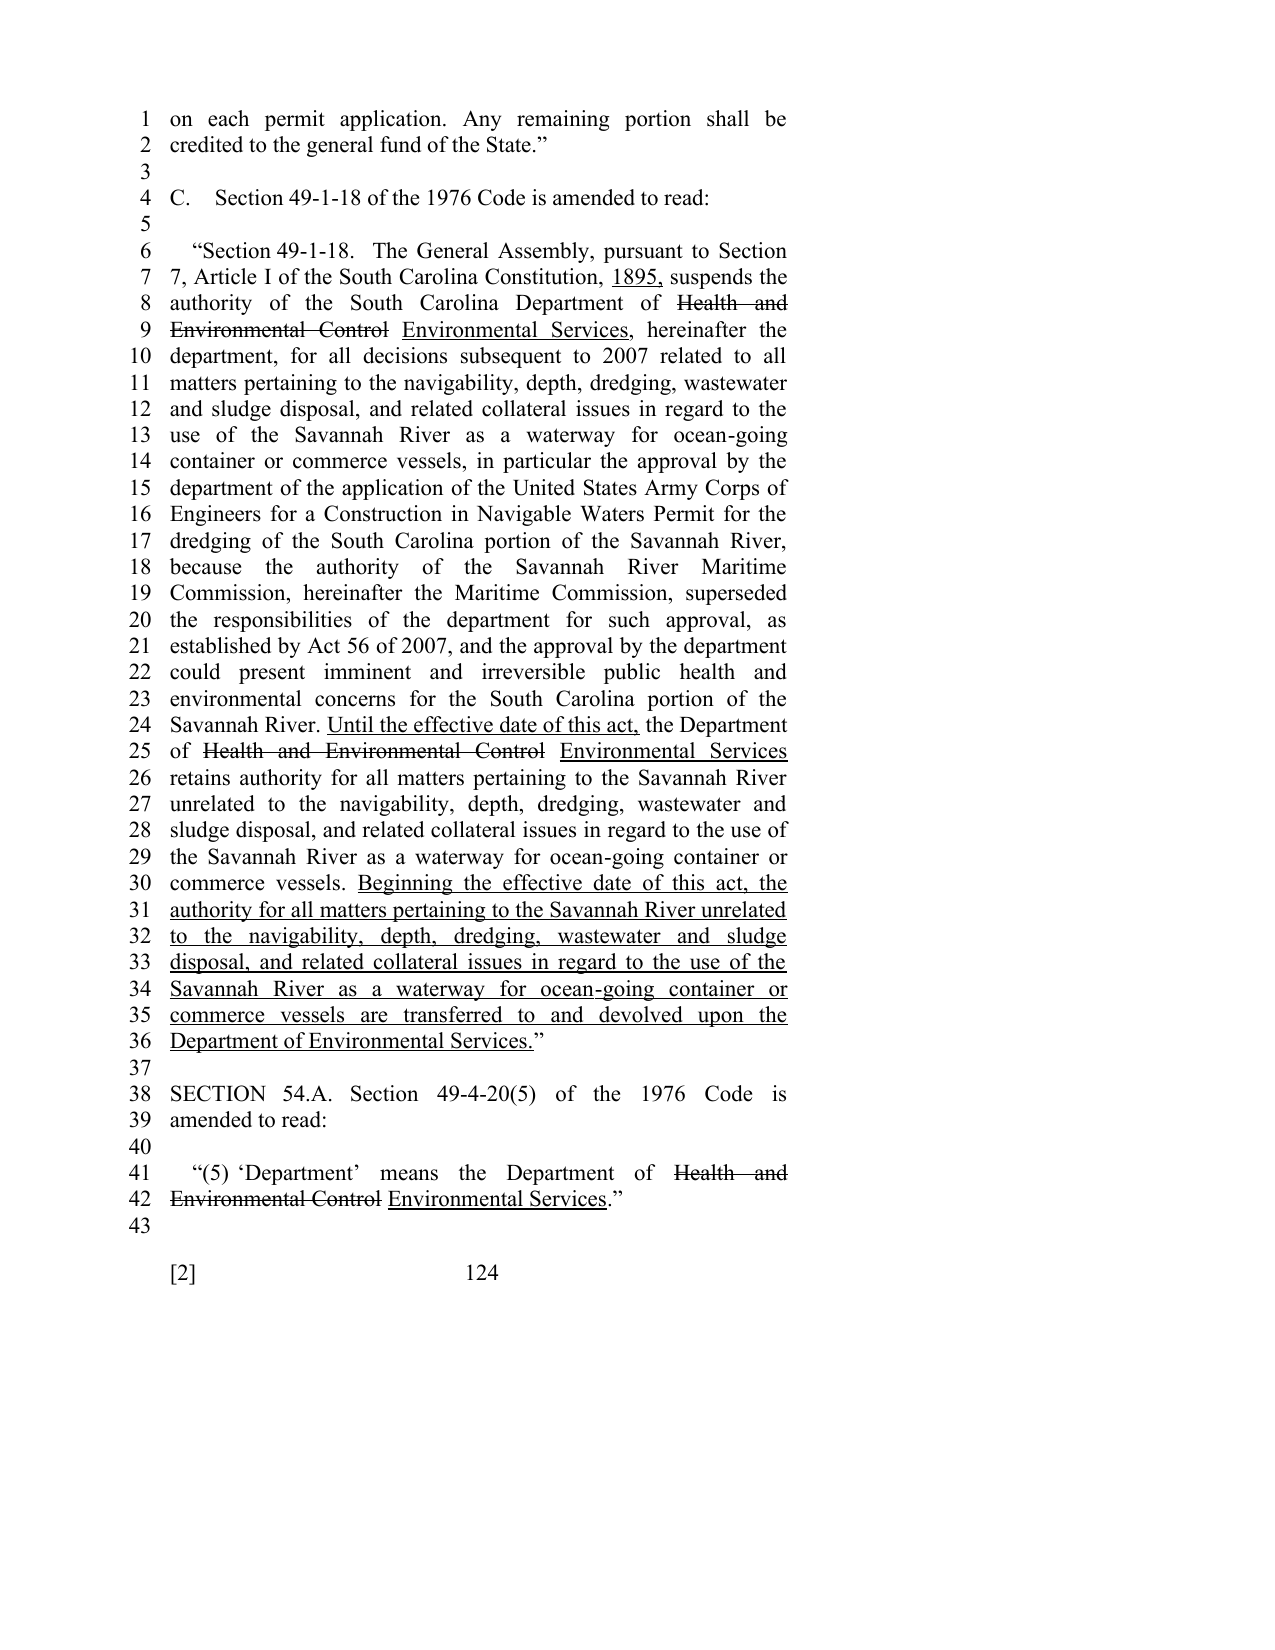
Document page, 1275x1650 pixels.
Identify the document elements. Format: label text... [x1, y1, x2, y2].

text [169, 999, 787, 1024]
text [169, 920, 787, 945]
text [169, 105, 787, 158]
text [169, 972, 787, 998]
text “(5) ‘Department’ means the Department of Health and Environmental Control Environmental Services.” [169, 1159, 787, 1212]
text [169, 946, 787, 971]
text SECTION 54.A. Section 49-4-20(5) of the 1976 Code is amended to read: [169, 1080, 787, 1133]
text C. Section 49-1-18 of the 1976 Code is amended to read: [169, 184, 787, 210]
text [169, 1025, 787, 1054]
text “Section 49-1-18. The General Assembly, pursuant to Section 7, Article I of the South Carolina Constitution, 1895, suspends the authority of the South Carolina Department of Health and Environmental Control Environmental Services, hereinafter the department, for all decisions subsequent to 2007 related to all matters pertaining to the navigability, depth, dredging, wastewater and sludge disposal, and related collateral issues in regard to the use of the Savannah River as a waterway for ocean-going container or commerce vessels, in particular the approval by the department of the application of the United States Army Corps of Engineers for a Construction in Navigable Waters Permit for the dredging of the South Carolina portion of the Savannah River, because the authority of the Savannah River Maritime Commission, hereinafter the Maritime Commission, superseded the responsibilities of the department for such approval, as established by Act 56 of 2007, and the approval by the department could present imminent and irreversible public health and environmental concerns for the South Carolina portion of the Savannah River. Until the effective date of this act, the Department of Health and Environmental Control Environmental Services retains authority for all matters pertaining to the Savannah River unrelated to the navigability, depth, dredging, wastewater and sludge disposal, and related collateral issues in regard to the use of the Savannah River as a waterway for ocean-going container or commerce vessels. Beginning the effective date of this act, the authority for all matters pertaining to the Savannah River unrelated to the navigability, depth, dredging, wastewater and sludge disposal, and related collateral issues in regard to the use of the Savannah River as a waterway for ocean-going container or commerce vessels are transferred to and devolved upon the Department of Environmental Services.” [169, 237, 787, 919]
